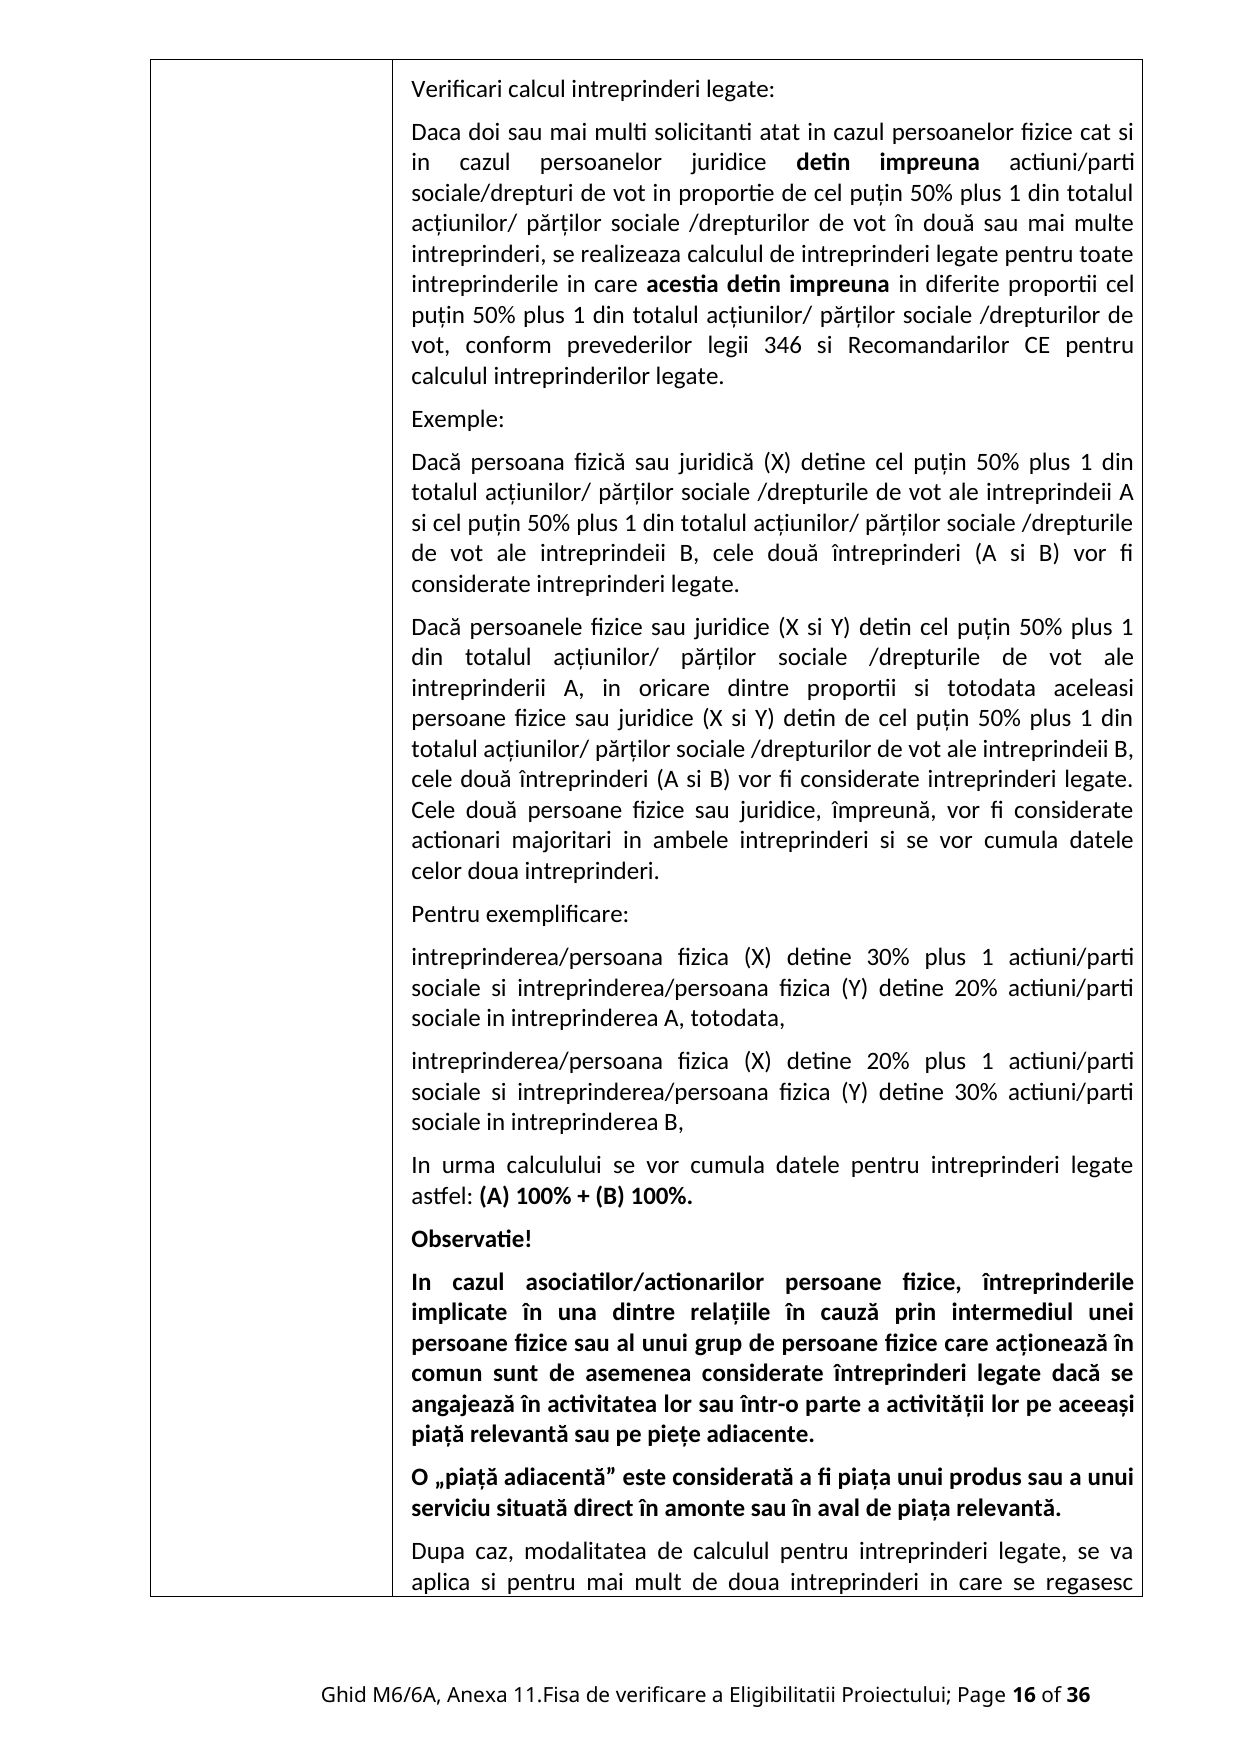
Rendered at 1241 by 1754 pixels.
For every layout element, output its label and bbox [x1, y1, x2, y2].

table_cell [393, 60, 1142, 1596]
table_cell [151, 60, 392, 1596]
